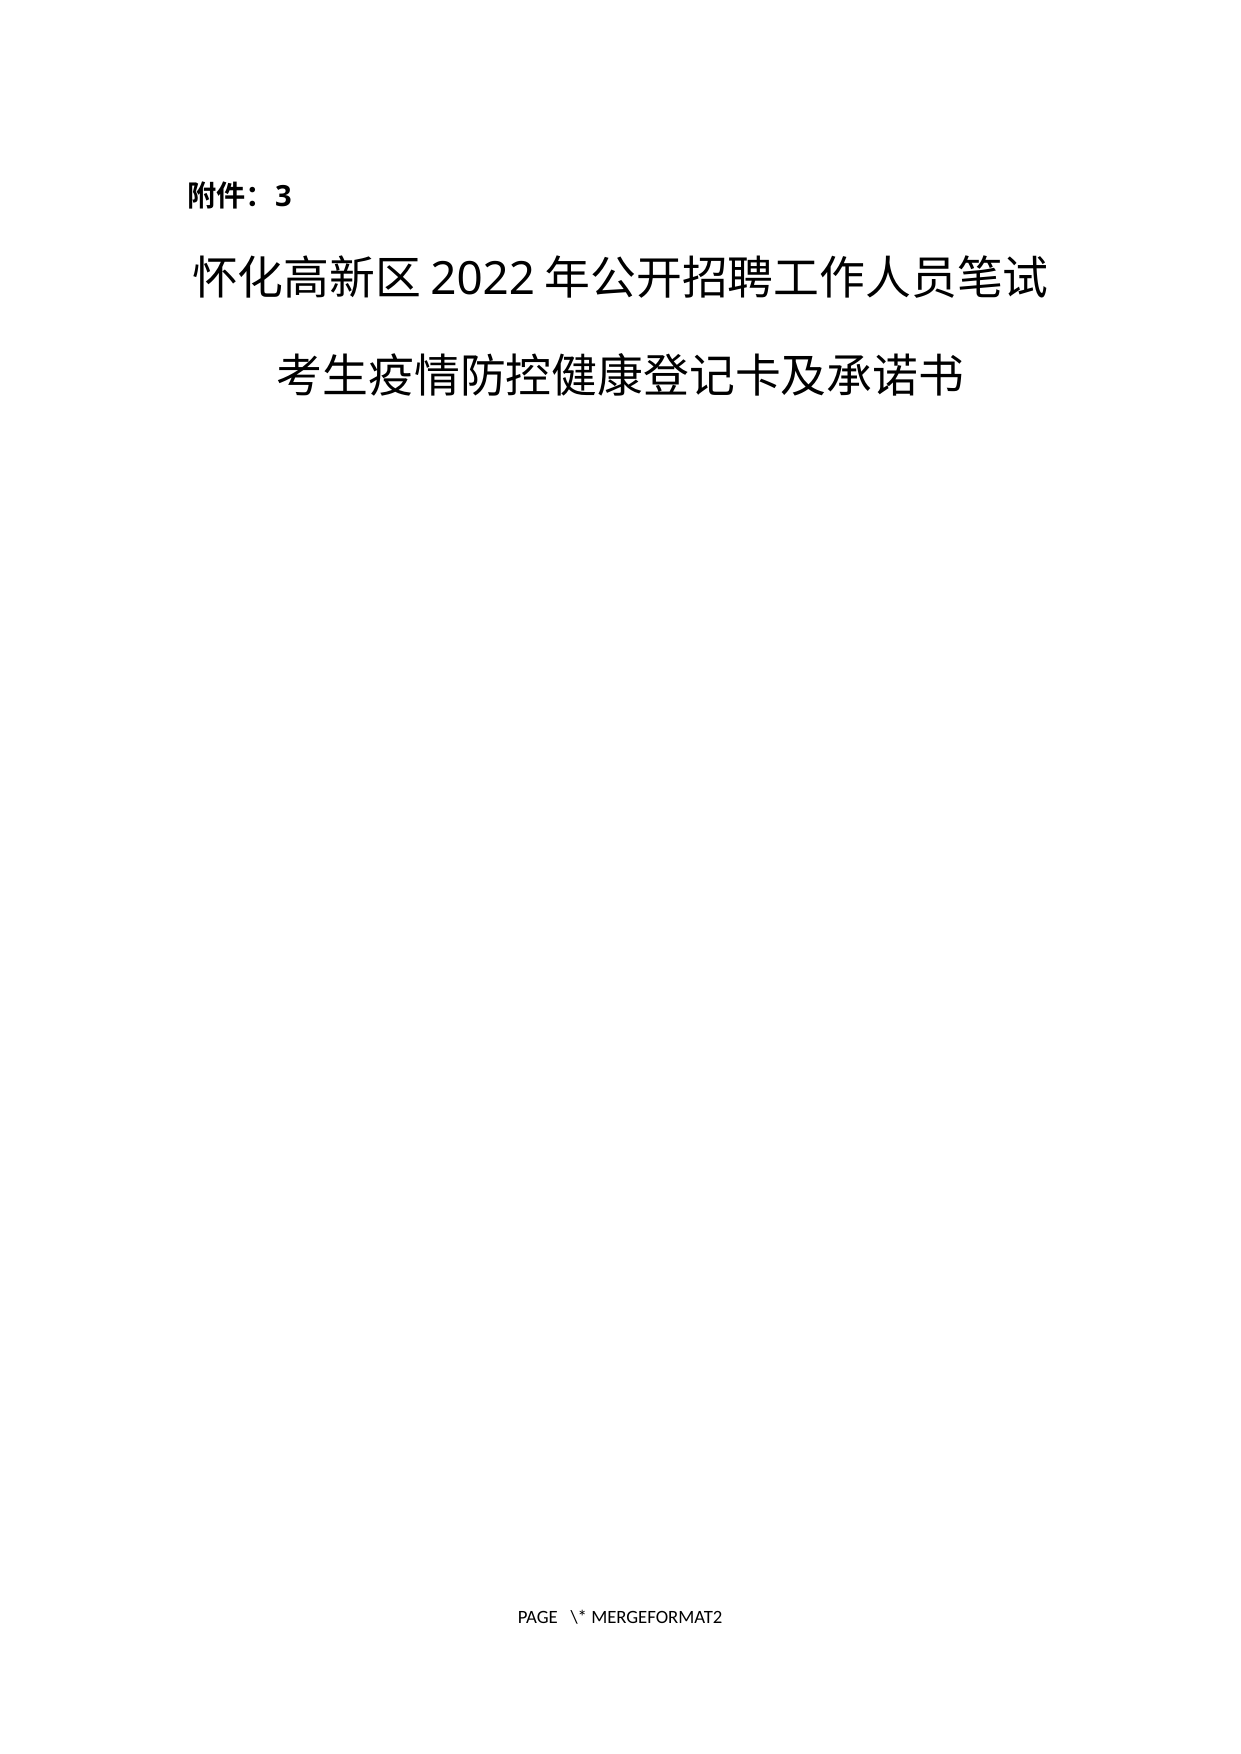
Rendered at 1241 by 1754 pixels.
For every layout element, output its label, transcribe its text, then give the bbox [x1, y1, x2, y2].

text 怀化高新区2022年公开招聘工作人员笔试考生疫情防控健康登记卡及承诺书 [187, 226, 1053, 421]
text 附件：3 [187, 161, 1053, 226]
